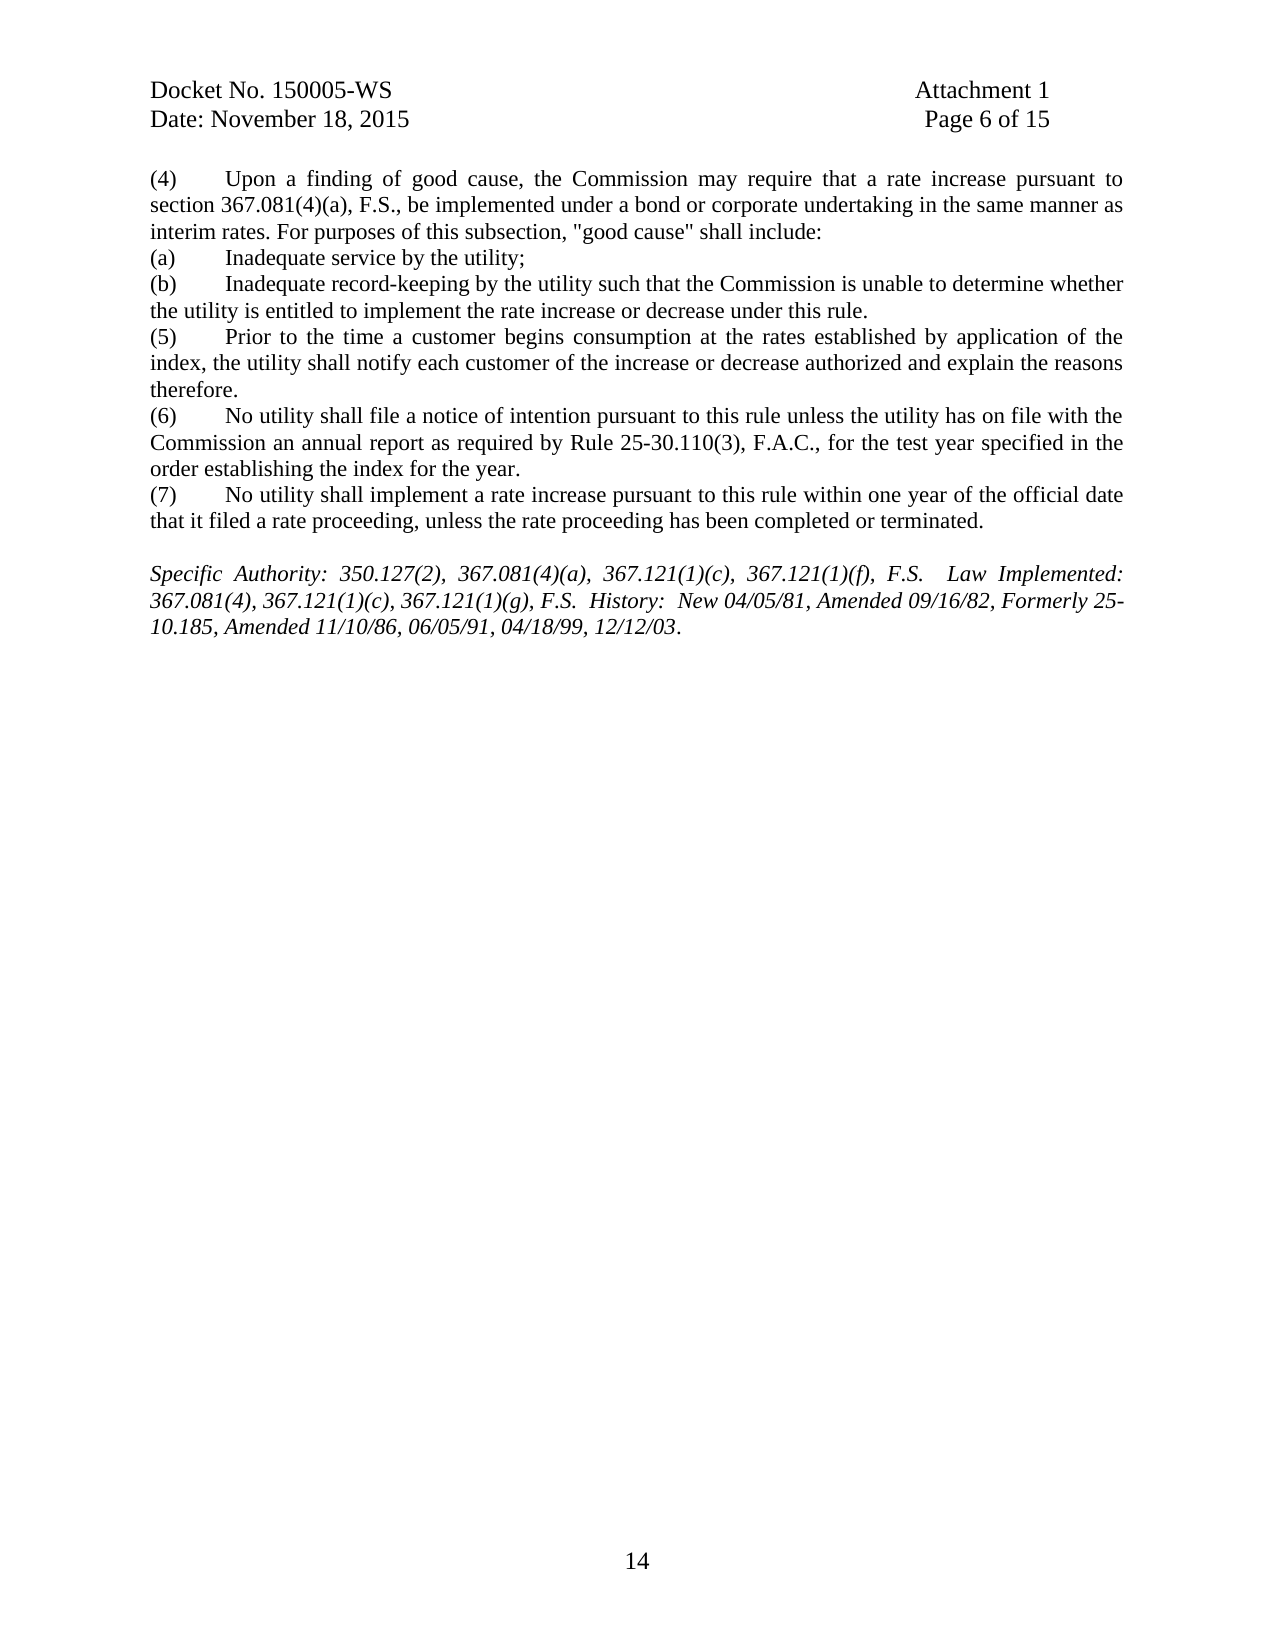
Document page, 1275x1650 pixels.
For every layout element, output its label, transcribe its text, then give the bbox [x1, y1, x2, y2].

text (5) Prior to the time a customer begins consumption at the rates established by application of the index, the utility shall notify each customer of the increase or decrease authorized and explain the reasons therefore. [150, 323, 1125, 402]
text (b) Inadequate record-keeping by the utility such that the Commission is unable to determine whether the utility is entitled to implement the rate increase or decrease under this rule. [150, 270, 1125, 323]
text (6) No utility shall file a notice of intention pursuant to this rule unless the utility has on file with the Commission an annual report as required by Rule 25-30.110(3), F.A.C., for the test year specified in the order establishing the index for the year. [150, 402, 1125, 481]
text (7) No utility shall implement a rate increase pursuant to this rule within one year of the official date that it filed a rate proceeding, unless the rate proceeding has been completed or terminated. [150, 481, 1125, 534]
text (a) Inadequate service by the utility; [150, 244, 1125, 270]
text (4) Upon a finding of good cause, the Commission may require that a rate increase pursuant to section 367.081(4)(a), F.S., be implemented under a bond or corporate undertaking in the same manner as interim rates. For purposes of this subsection, "good cause" shall include: [150, 165, 1125, 244]
text Specific Authority: 350.127(2), 367.081(4)(a), 367.121(1)(c), 367.121(1)(f), F.S. Law Implemented: 367.081(4), 367.121(1)(c), 367.121(1)(g), F.S. History: New , Amended , Formerly 25-10.185, Amended , , , . [150, 560, 1125, 639]
